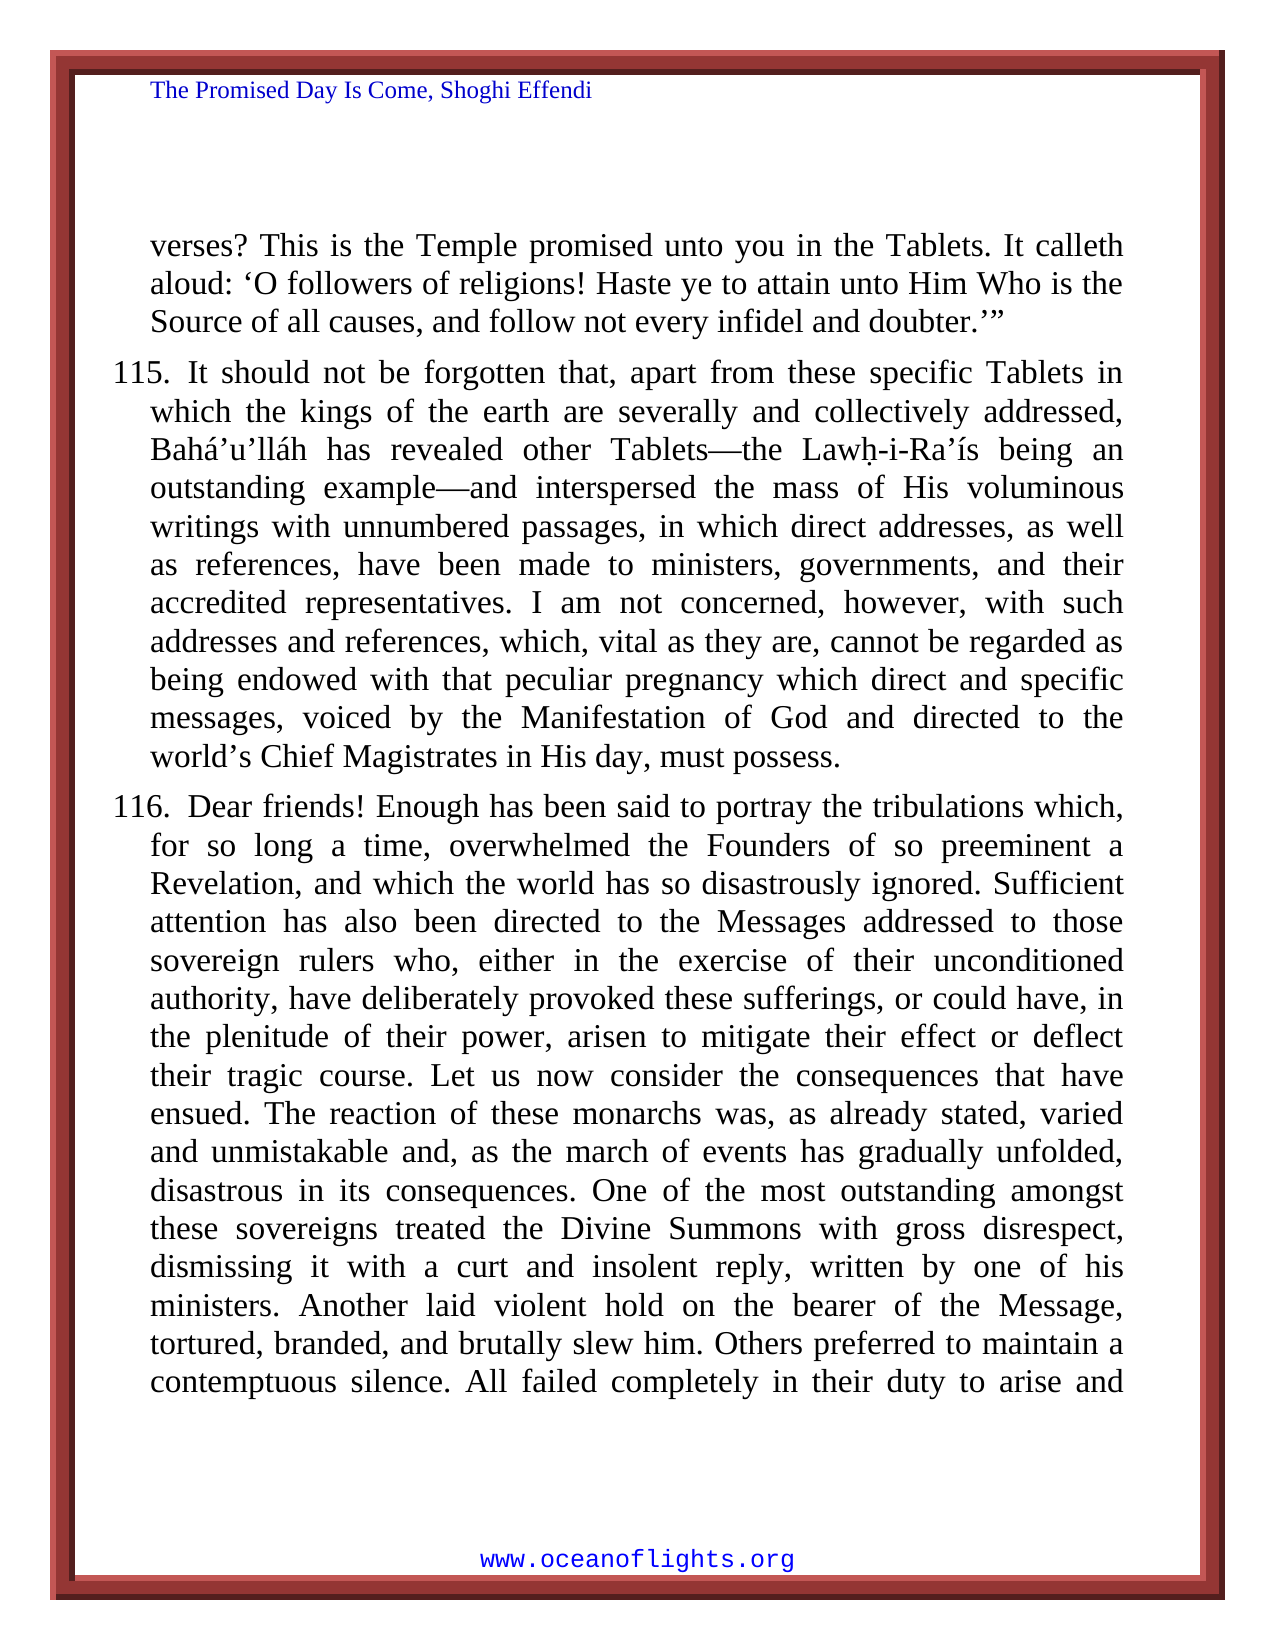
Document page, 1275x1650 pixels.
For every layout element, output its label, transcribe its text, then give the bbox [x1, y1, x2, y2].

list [112, 225, 1125, 340]
list It should not be forgotten that, apart from these specific Tablets in which the kings of the earth are severally and collectively addressed, Bahá’u’lláh has revealed other Tablets—the Lawḥ-i-Ra’ís being an outstanding example—and interspersed the mass of His voluminous writings with unnumbered passages, in which direct addresses, as well as references, have been made to ministers, governments, and their accredited representatives. I am not concerned, however, with such addresses and references, which, vital as they are, cannot be regarded as being endowed with that peculiar pregnancy which direct and specific messages, voiced by the Manifestation of God and directed to the world’s Chief Magistrates in His day, must possess. [112, 352, 1125, 774]
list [112, 787, 1125, 1400]
